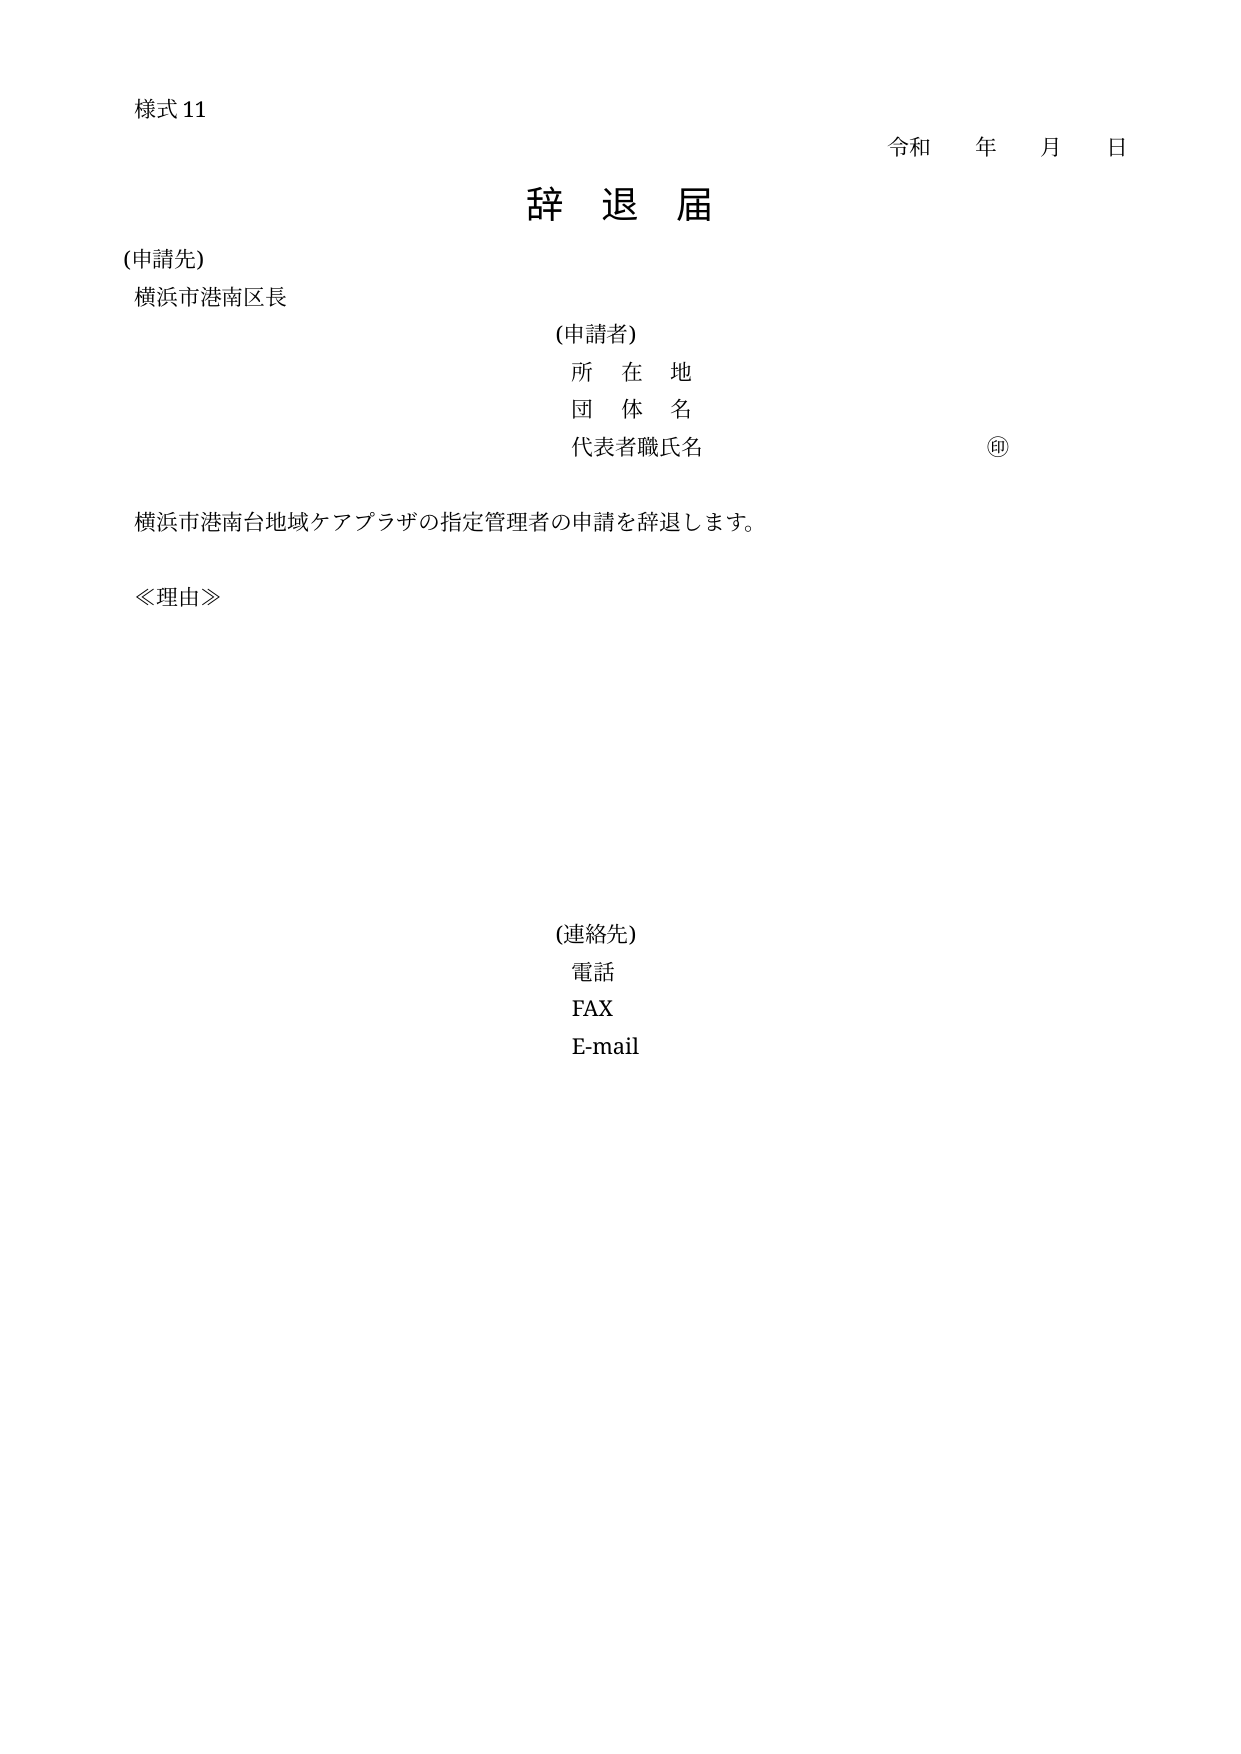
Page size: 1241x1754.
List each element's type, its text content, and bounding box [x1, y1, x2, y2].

text 所 在 地 [112, 352, 1128, 389]
text 横浜市港南台地域ケアプラザの指定管理者の申請を辞退します。 [112, 502, 1128, 539]
text 電話 [112, 952, 1128, 989]
text 様式11 [112, 89, 1128, 127]
text (連絡先) [112, 914, 1128, 952]
text E-mail [112, 1027, 1128, 1064]
text (申請先) [112, 239, 1128, 277]
text FAX [112, 989, 1128, 1027]
text 辞 退 届 [112, 164, 1128, 239]
text 横浜市港南区長 [112, 277, 1128, 314]
text 団 体 名 [112, 389, 1128, 427]
text (申請者) [112, 314, 1128, 352]
text 代表者職氏名 ㊞ [112, 427, 1128, 464]
text ≪理由≫ [112, 577, 1128, 614]
text 令和 年 月 日 [112, 127, 1128, 164]
